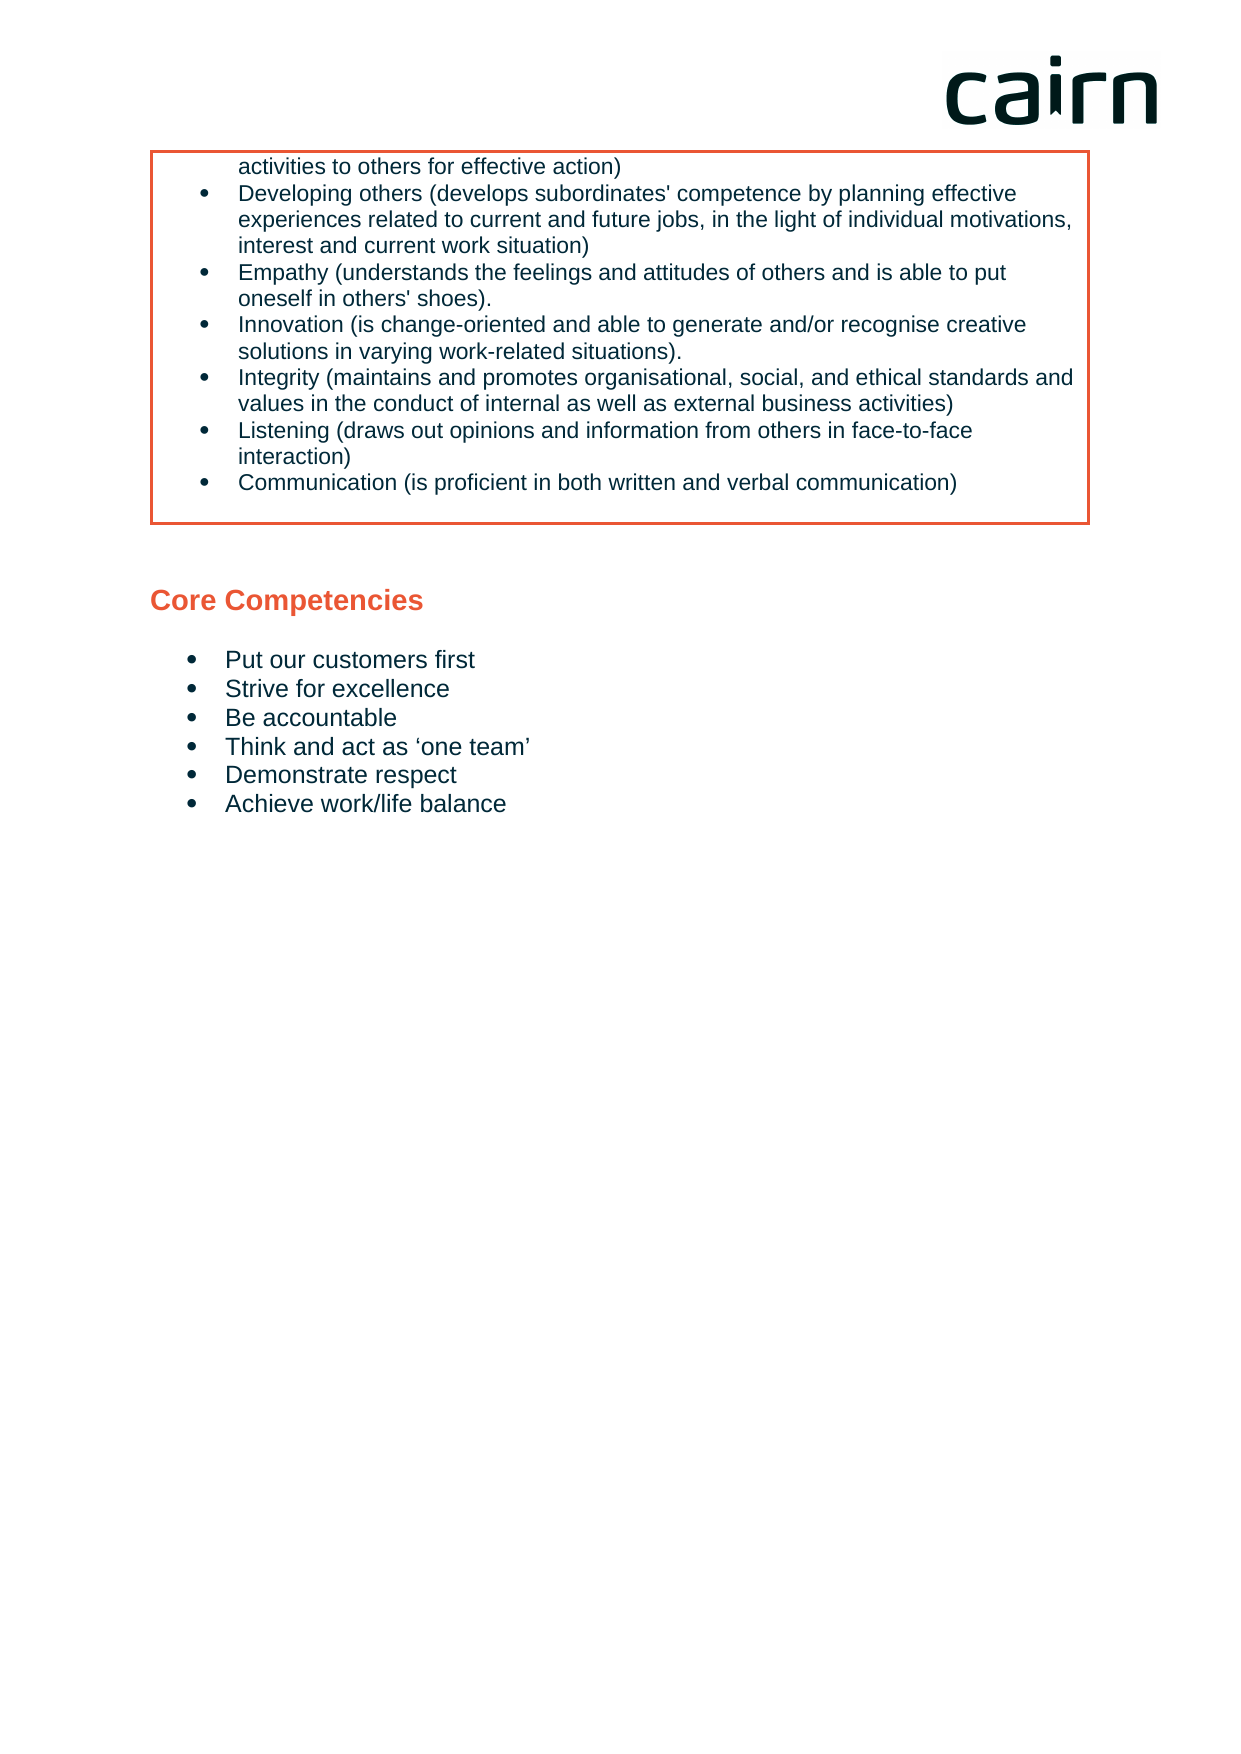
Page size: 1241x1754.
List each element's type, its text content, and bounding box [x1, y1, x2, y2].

list Be accountable [187, 703, 1090, 732]
list Put our customers first [187, 645, 1090, 674]
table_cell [153, 153, 1087, 522]
list Achieve work/life balance [187, 789, 1090, 818]
list Demonstrate respect [187, 760, 1090, 789]
picture [942, 51, 1161, 129]
text Core Competencies [150, 583, 1090, 616]
list Think and act as ‘one team’ [187, 732, 1090, 760]
list Strive for excellence [187, 674, 1090, 703]
